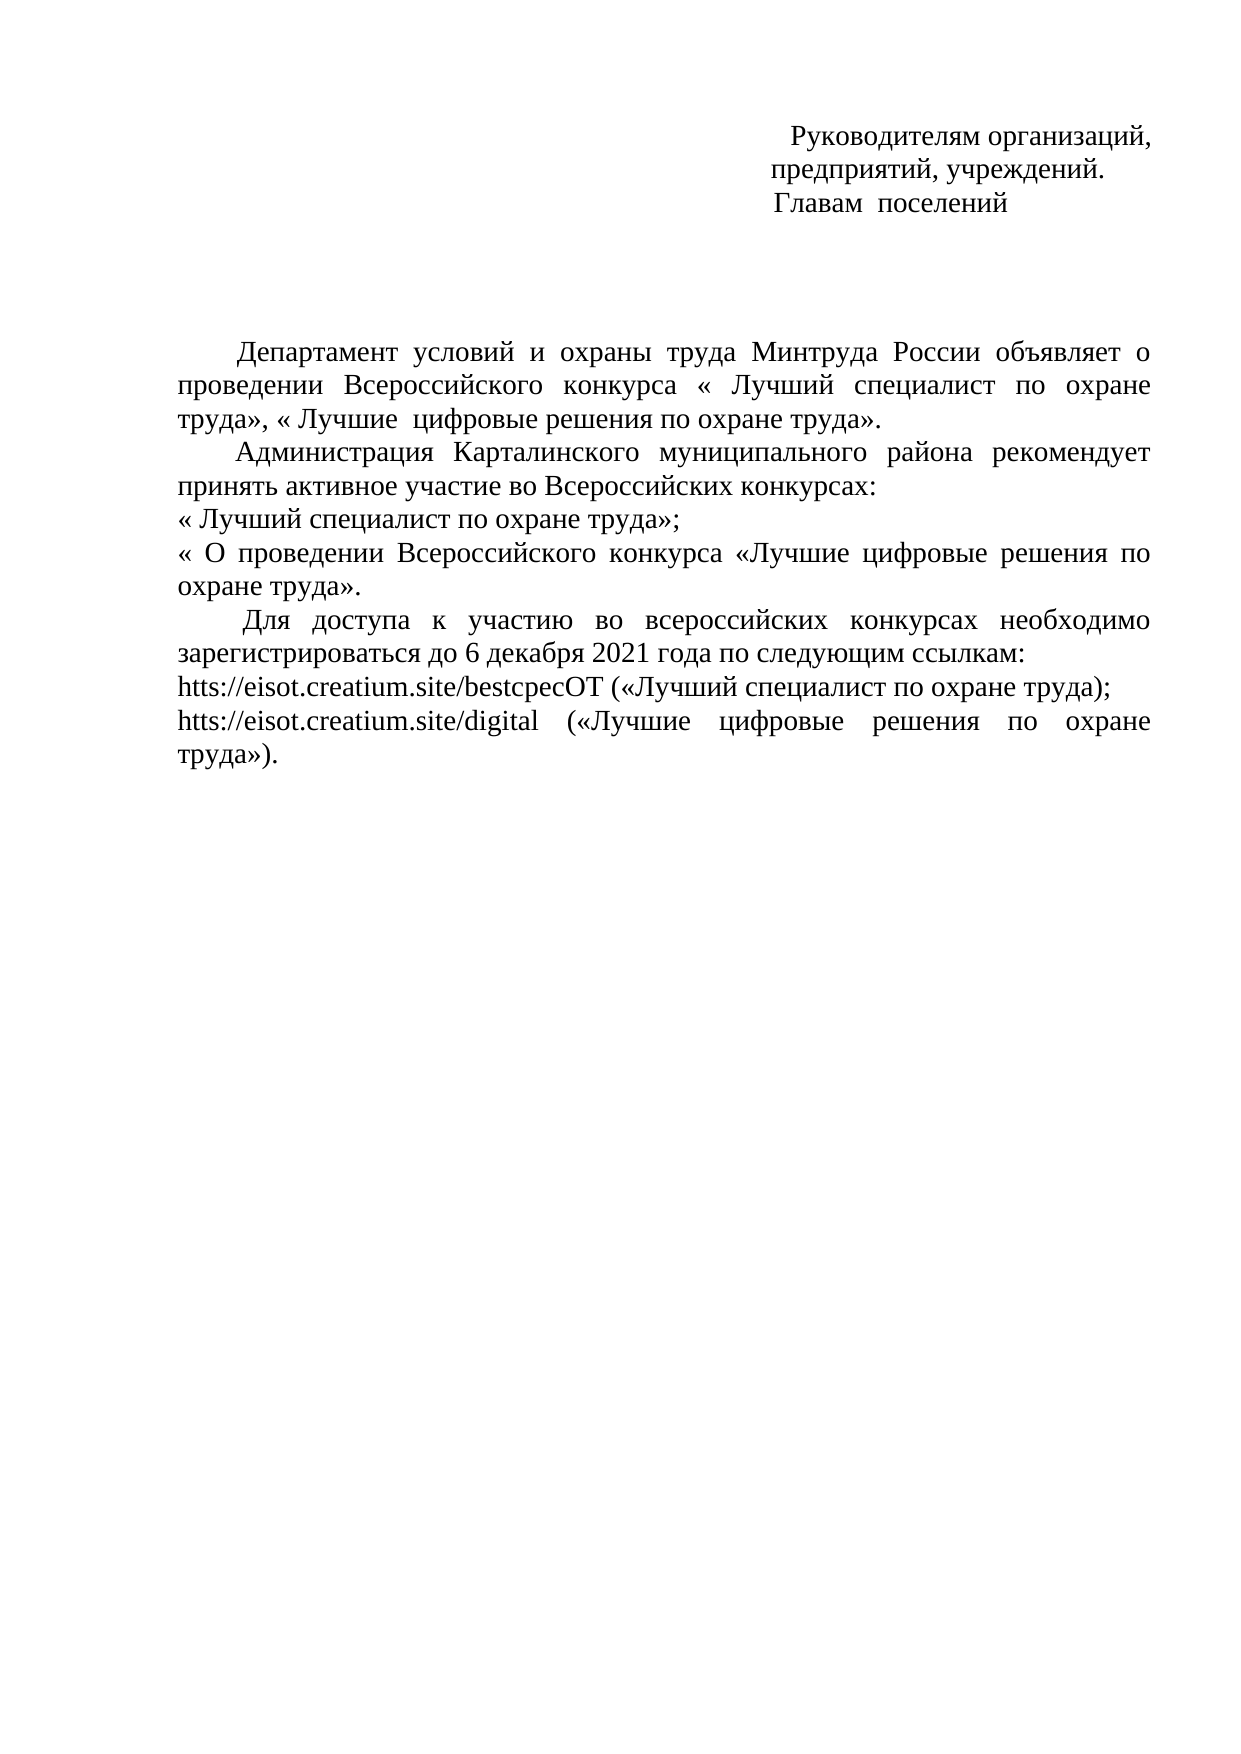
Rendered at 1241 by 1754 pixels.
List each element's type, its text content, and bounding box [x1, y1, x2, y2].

text Для доступа к участию во всероссийских конкурсах необходимо зарегистрироваться до 6 декабря 2021 года по следующим ссылкам: [177, 602, 1152, 669]
text Администрация Карталинского муниципального района рекомендует принять активное участие во Всероссийских конкурсах: [177, 434, 1152, 501]
text htts://eisot.creatium.site/bestcpecОТ («Лучший специалист по охране труда); [177, 669, 1152, 703]
text « О проведении Всероссийского конкурса «Лучшие цифровые решения по охране труда». [177, 535, 1152, 602]
text Руководителям организаций, [177, 118, 1152, 152]
text « Лучший специалист по охране труда»; [177, 501, 1152, 535]
text Департамент условий и охраны труда Минтруда России объявляет о проведении Всероссийского конкурса « Лучший специалист по охране труда», « Лучшие цифровые решения по охране труда». [177, 334, 1152, 434]
text предприятий, учреждений. [177, 152, 1152, 185]
text htts://eisot.creatium.site/digital («Лучшие цифровые решения по охране труда»). [177, 703, 1152, 770]
text Главам поселений [177, 185, 1152, 219]
